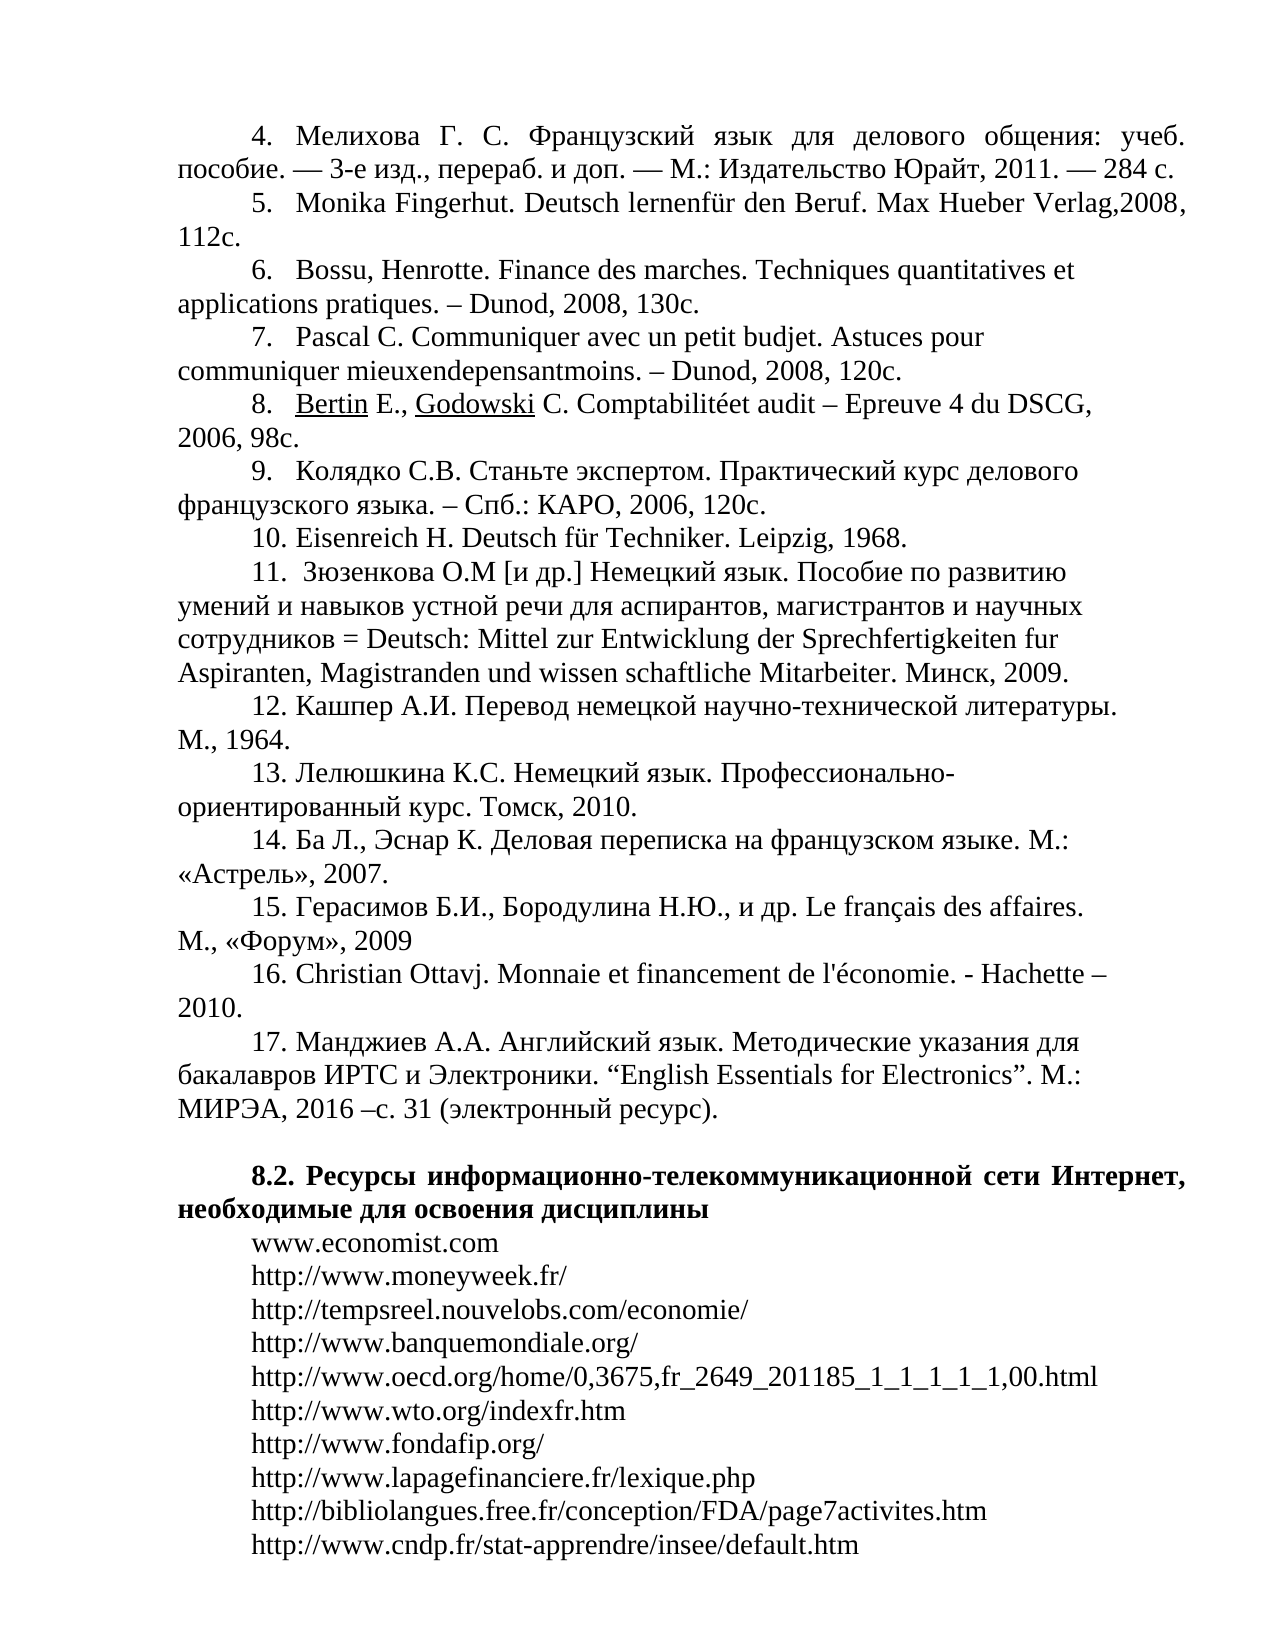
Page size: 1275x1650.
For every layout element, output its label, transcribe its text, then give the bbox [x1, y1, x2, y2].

list Pascal C. Communiquer avec un petit budjet. Astuces pour communiquer mieuxendepensantmoins. – Dunod, 2008, 120с. [177, 319, 1128, 386]
text http://www.banquemondiale.org/ [177, 1326, 1186, 1359]
list Лелюшкина К.С. Немецкий язык. Профессионально-ориентированный курс. Томск, 2010. [177, 755, 1128, 822]
text www.economist.com [177, 1225, 1186, 1258]
text 8.2. Ресурсы информационно-телекоммуникационной сети Интернет, необходимые для освоения дисциплины [177, 1158, 1186, 1225]
list Bertin E., Godowski C. Comptabilitéet audit – Epreuve 4 du DSCG, 2006, 98с. [177, 386, 1128, 453]
list Манджиев А.А. Английский язык. Методические указания для бакалавров ИРТС и Электроники. “English Essentials for Electronics”. М.: МИРЭА, 2016 –с. 31 (электронный ресурс). [177, 1024, 1128, 1124]
text http://tempsreel.nouvelobs.com/economie/ [177, 1292, 1186, 1326]
text http://www.oecd.org/home/0,3675,fr_2649_201185_1_1_1_1_1,00.html [177, 1359, 1186, 1393]
text http://www.lapagefinanciere.fr/lexique.php [177, 1460, 1186, 1493]
list Monika Fingerhut. Deutsch lernenfür den Beruf. Max Hueber Verlag,2008, 112с. [177, 185, 1186, 252]
list Зюзенкова О.М [и др.] Немецкий язык. Пособие по развитию умений и навыков устной речи для аспирантов, магистрантов и научных сотрудников = Deutsch: Mittel zur Entwicklung der Sprechfertigkeiten fur Aspiranten, Magistranden und wissen schaftliche Mitarbeiter. Минск, 2009. [177, 554, 1128, 688]
list Christian Ottavj. Monnaie et financement de l'économie. - Hachette – 2010. [177, 957, 1128, 1024]
list Bossu, Henrotte. Finance des marches. Techniques quantitatives et applications pratiques. – Dunod, 2008, 130с. [177, 252, 1128, 319]
list Кашпер А.И. Перевод немецкой научно-технической литературы. М., 1964. [177, 688, 1128, 755]
list Ба Л., Эснар К. Деловая переписка на французском языке. М.: «Астрель», 2007. [177, 822, 1128, 889]
list Герасимов Б.И., Бородулина Н.Ю., и др. Le français des affaires. М., «Форум», 2009 [177, 889, 1128, 957]
list Eisenreich H. Deutsch für Techniker. Leipzig, 1968. [177, 521, 1128, 554]
list Колядко С.В. Станьте экспертом. Практический курс делового французского языка. – Спб.: КАРО, 2006, 120с. [177, 453, 1128, 521]
list Мелихова Г. С. Французский язык для делового общения: учеб. пособие. — 3-е изд., перераб. и доп. — М.: Издательство Юрайт, 2011. — 284 с. [177, 118, 1186, 185]
text http://www.moneyweek.fr/ [177, 1258, 1186, 1292]
text http://bibliolangues.free.fr/conception/FDA/page7activites.htm [177, 1493, 1186, 1527]
text http://www.fondafip.org/ [177, 1426, 1186, 1460]
text http://www.wto.org/indexfr.htm [177, 1393, 1186, 1426]
text http://www.cndp.fr/stat-apprendre/insee/default.htm [177, 1527, 1186, 1560]
